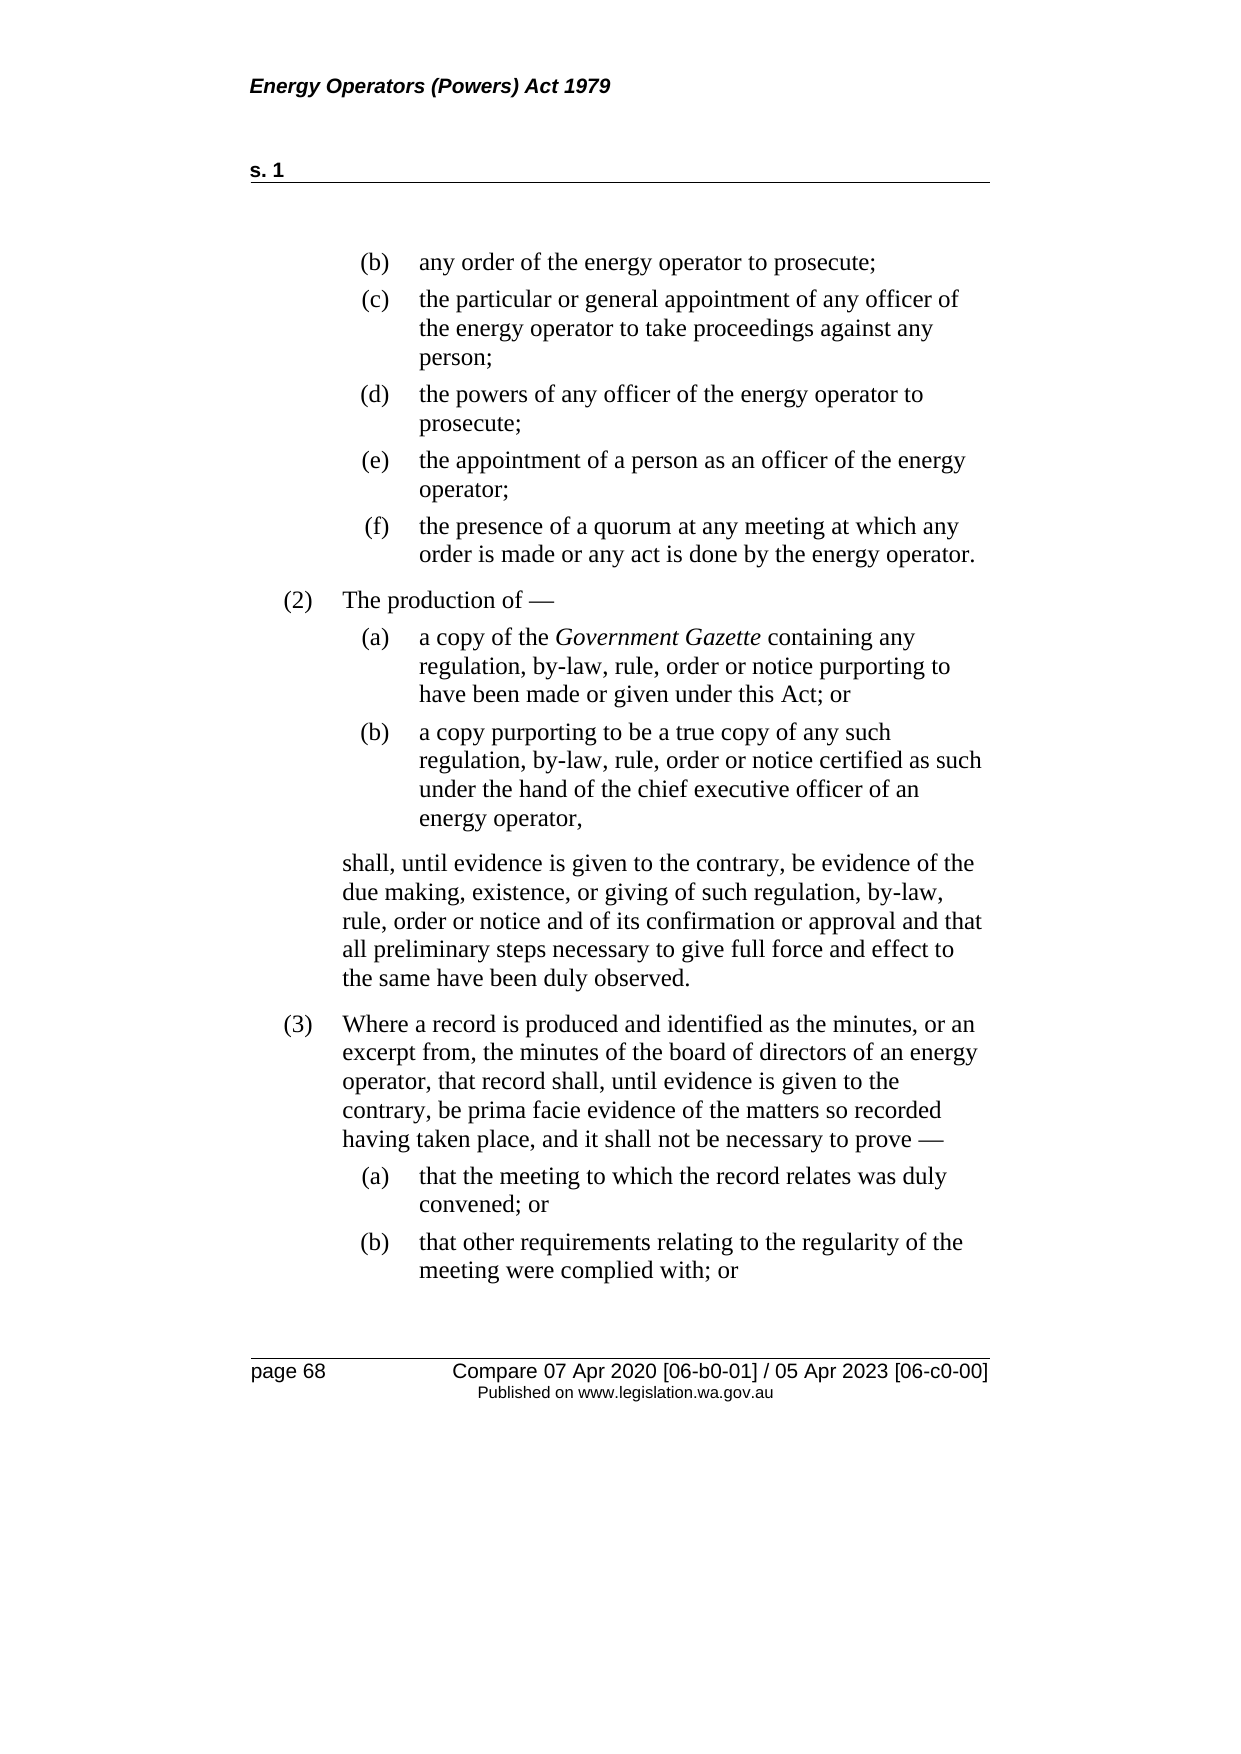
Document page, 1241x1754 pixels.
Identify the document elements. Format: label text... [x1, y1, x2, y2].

text (c) the particular or general appointment of any officer of the energy operator to take proceedings against any person; [251, 284, 990, 371]
text (2) The production of — [251, 585, 990, 614]
text (a) a copy of the Government Gazette containing any regulation, by-law, rule, order or notice purporting to have been made or given under this Act; or [251, 622, 990, 708]
text shall, until evidence is given to the contrary, be evidence of the due making, existence, or giving of such regulation, by-law, rule, order or notice and of its confirmation or approval and that all preliminary steps necessary to give full force and effect to the same have been duly observed. [251, 848, 990, 992]
text (3) Where a record is produced and identified as the minutes, or an excerpt from, the minutes of the board of directors of an energy operator, that record shall, until evidence is given to the contrary, be prima facie evidence of the matters so recorded having taken place, and it shall not be necessary to prove — [251, 1009, 990, 1152]
text (b) a copy purporting to be a true copy of any such regulation, by-law, rule, order or notice certified as such under the hand of the chief executive officer of an energy operator, [251, 717, 990, 832]
text (e) the appointment of a person as an officer of the energy operator; [251, 445, 990, 502]
text (d) the powers of any officer of the energy operator to prosecute; [251, 379, 990, 437]
text (b) that other requirements relating to the regularity of the meeting were complied with; or [251, 1227, 990, 1284]
text (f) the presence of a quorum at any meeting at which any order is made or any act is done by the energy operator. [251, 511, 990, 568]
text (a) that the meeting to which the record relates was duly convened; or [251, 1161, 990, 1218]
text (b) any order of the energy operator to prosecute; [251, 247, 990, 276]
